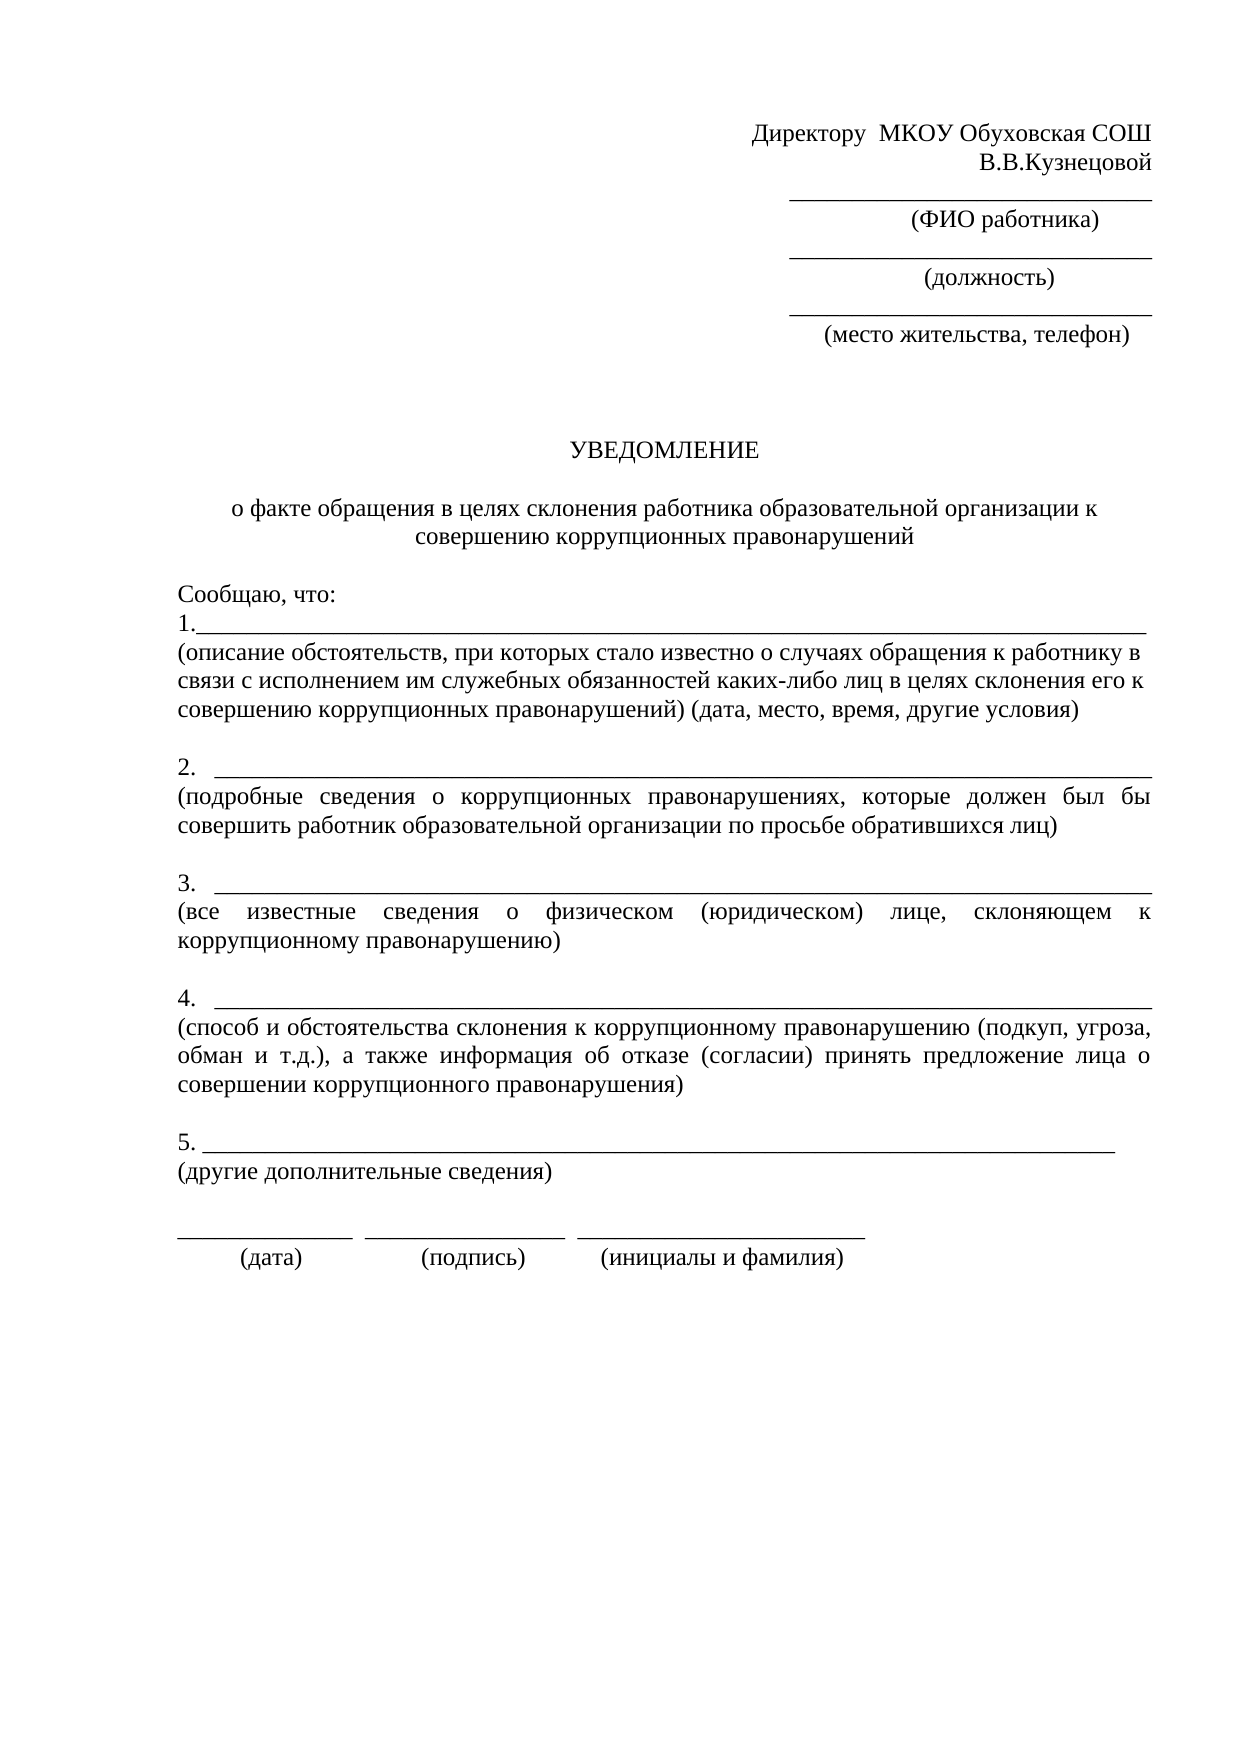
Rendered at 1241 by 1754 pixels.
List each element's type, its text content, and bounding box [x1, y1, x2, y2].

text УВЕДОМЛЕНИЕ [177, 435, 1152, 463]
text Директору МКОУ Обуховская СОШ [177, 118, 1152, 147]
text 3. ___________________________________________________________________________ (все известные сведения о физическом (юридическом) лице, склоняющем к коррупционному правонарушению) [177, 868, 1152, 954]
text Сообщаю, что: 1.____________________________________________________________________________ (описание обстоятельств, при которых стало известно о случаях обращения к работнику в связи с исполнением им служебных обязанностей каких-либо лиц в целях склонения его к совершению коррупционных правонарушений) (дата, место, время, другие условия) [177, 579, 1152, 723]
text 5. _________________________________________________________________________ [177, 1127, 1152, 1156]
text В.В.Кузнецовой [177, 147, 1152, 176]
text _____________________________ [177, 233, 1152, 262]
text (ФИО работника) [177, 204, 1152, 233]
text (дата) (подпись) (инициалы и фамилия) [177, 1242, 1152, 1271]
text _____________________________ [177, 291, 1152, 319]
text 4. ___________________________________________________________________________ (способ и обстоятельства склонения к коррупционному правонарушению (подкуп, угроза, обман и т.д.), а также информация об отказе (согласии) принять предложение лица о совершении коррупционного правонарушения) [177, 983, 1152, 1098]
text (должность) [177, 262, 1152, 291]
text (другие дополнительные сведения) [177, 1156, 1152, 1185]
text _____________________________ [177, 176, 1152, 204]
text ______________ ________________ _______________________ [177, 1213, 1152, 1242]
text (место жительства, телефон) [177, 319, 1152, 348]
text о факте обращения в целях склонения работника образовательной организации к совершению коррупционных правонарушений [177, 493, 1152, 550]
text 2. ___________________________________________________________________________ (подробные сведения о коррупционных правонарушениях, которые должен был бы совершить работник образовательной организации по просьбе обратившихся лиц) [177, 752, 1152, 838]
